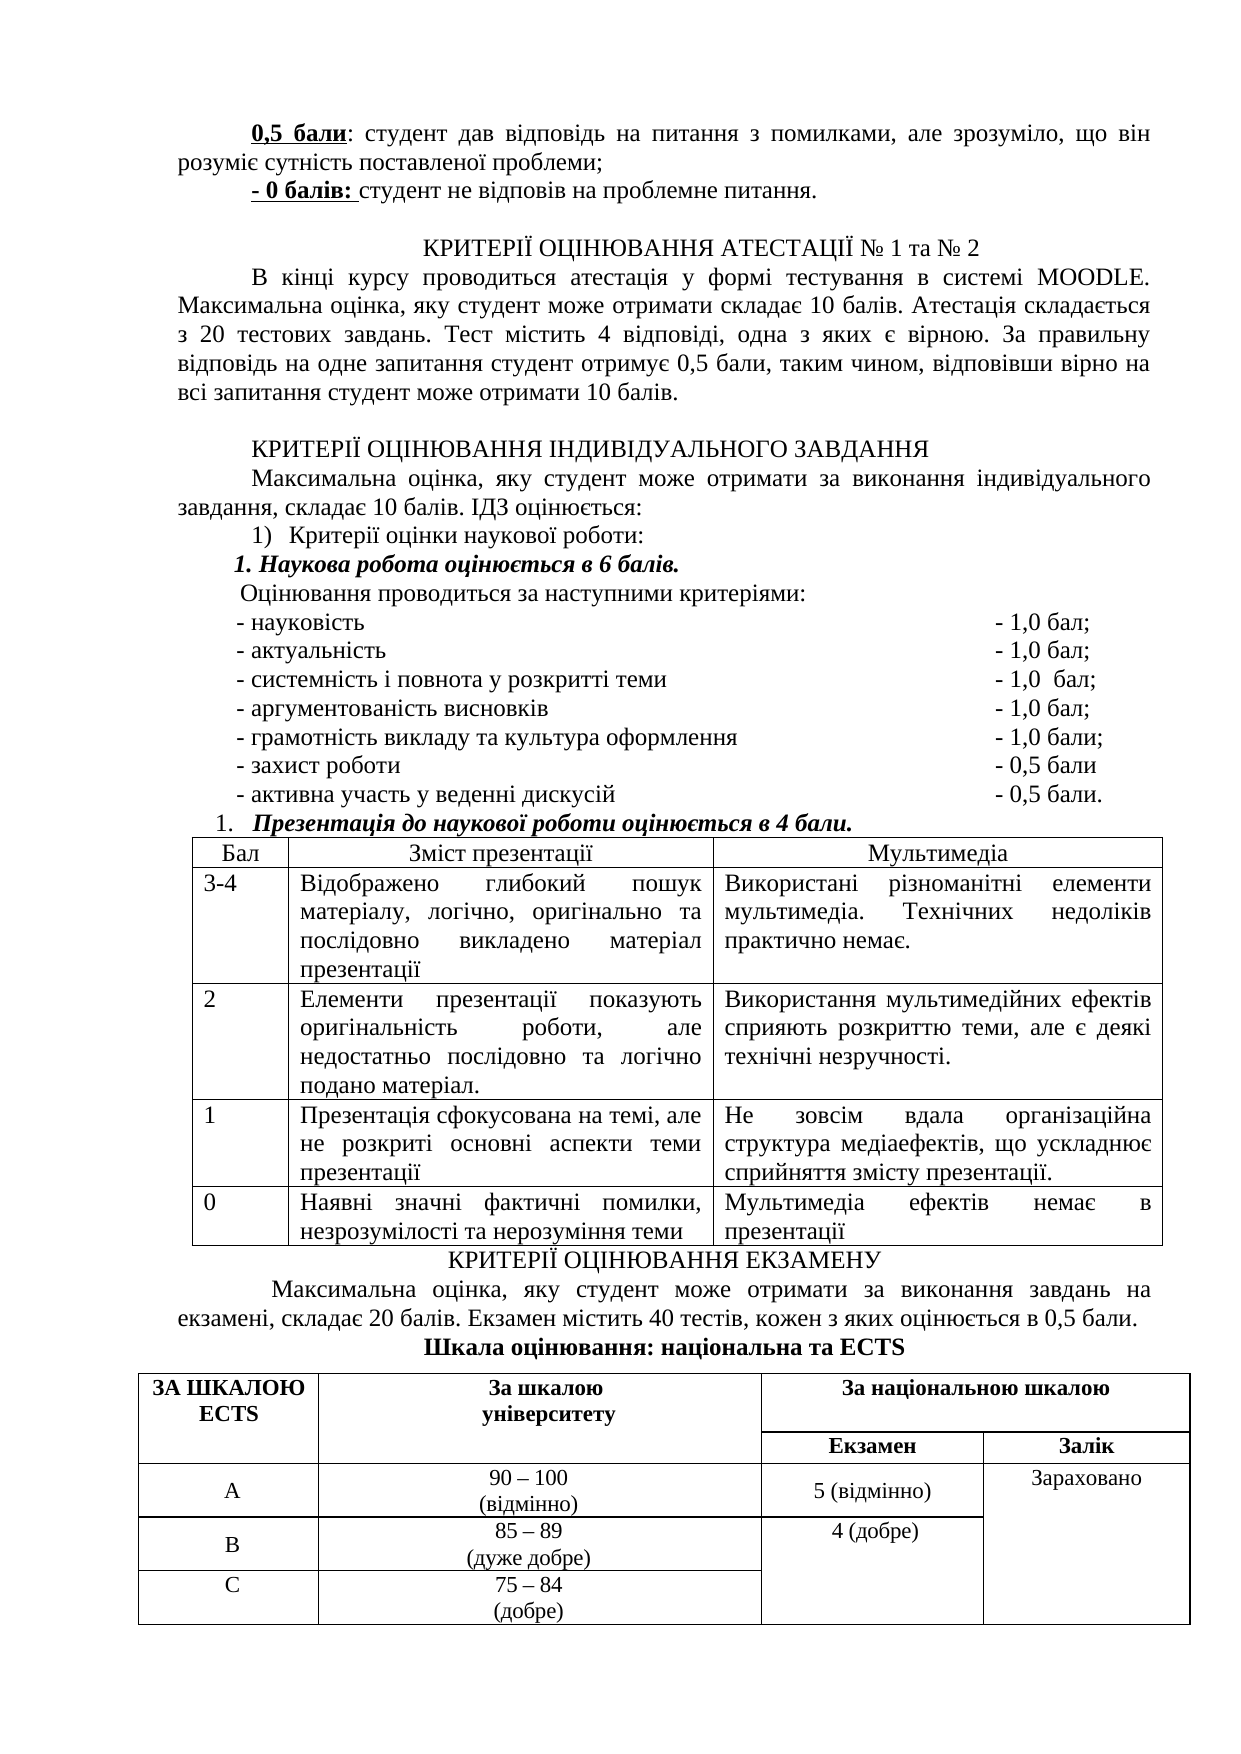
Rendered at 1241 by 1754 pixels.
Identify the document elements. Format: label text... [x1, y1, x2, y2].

table_cell - 1,0 бал; [984, 693, 1152, 722]
table_cell 2 [193, 984, 288, 1099]
table_cell Презентація сфокусована на темі, але не розкриті основні аспекти теми презентації [289, 1100, 713, 1186]
table_cell - активна участь у веденні дискусій [166, 779, 983, 808]
table_header Мультимедіа [714, 838, 1162, 867]
table_cell - 0,5 бали [984, 751, 1152, 779]
table_cell Екзамен [762, 1433, 983, 1463]
list Презентація до наукової роботи оцінюється в 4 бали. [215, 808, 1152, 837]
text Шкала оцінювання: національна та ECTS [177, 1332, 1152, 1361]
table_cell 4 (добре) [762, 1518, 983, 1624]
text - 0 балів: студент не відповів на проблемне питання. [177, 176, 1152, 204]
table_header Бал [193, 838, 288, 867]
table_cell B [139, 1518, 318, 1570]
table_cell 85 – 89 (дуже добре) [319, 1518, 761, 1570]
table_header За національною шкалою [762, 1374, 1189, 1431]
table_cell - захист роботи [166, 751, 983, 779]
table_header Зміст презентації [289, 838, 713, 867]
table_cell - системність і повнота у розкритті теми [166, 664, 983, 693]
table_cell 90 – 100 (відмінно) [319, 1464, 761, 1516]
table_header - 1,0 бал; - 1,0 бал; [984, 607, 1152, 664]
table_cell Відображено глибокий пошук матеріалу, логічно, оригінально та послідовно викладено матеріал презентації [289, 868, 713, 983]
table_cell Зараховано [984, 1464, 1189, 1624]
table_cell Не зовсім вдала організаційна структура медіаефектів, що ускладнює сприйняття змісту презентації. [714, 1100, 1162, 1186]
table_cell A [139, 1464, 318, 1516]
text КРИТЕРІЇ ОЦІНЮВАННЯ ІНДИВІДУАЛЬНОГО ЗАВДАННЯ [177, 434, 1152, 463]
text Максимальна оцінка, яку студент може отримати за виконання індивідуального завдання, складає 10 балів. ІДЗ оцінюється: [177, 463, 1152, 521]
table_cell - 0,5 бали. [984, 779, 1152, 808]
table_cell Наявні значні фактичні помилки, незрозумілості та нерозуміння теми [289, 1187, 713, 1244]
table_cell - грамотність викладу та культура оформлення [166, 722, 983, 751]
table_cell 0 [193, 1187, 288, 1244]
text КРИТЕРІЇ ОЦІНЮВАННЯ ЕКЗАМЕНУ [177, 1246, 1152, 1274]
list Критерії оцінки наукової роботи: [251, 521, 1152, 549]
table_cell Використання мультимедійних ефектів сприяють розкриттю теми, але є деякі технічні незручності. [714, 984, 1162, 1099]
text Оцінювання проводиться за наступними критеріями: [177, 578, 1152, 607]
table_header За шкалою ECTS [139, 1374, 318, 1463]
table_cell Мультимедіа ефектів немає в презентації [714, 1187, 1162, 1244]
text 1. Наукова робота оцінюється в 6 балів. [177, 549, 1152, 578]
table_cell - аргументованість висновків [166, 693, 983, 722]
text В кінці курсу проводиться атестація у формі тестування в системі MOODLE. Максимальна оцінка, яку студент може отримати складає 10 балів. Атестація складається з 20 тестових завдань. Тест містить 4 відповіді, одна з яких є вірною. За правильну відповідь на одне запитання студент отримує 0,5 бали, таким чином, відповівши вірно на всі запитання студент може отримати 10 балів. [177, 262, 1152, 406]
text 0,5 бали: студент дав відповідь на питання з помилками, але зрозуміло, що він розуміє сутність поставленої проблеми; [177, 118, 1152, 176]
table_cell 75 – 84 (добре) [319, 1571, 761, 1624]
table_cell Використані різноманітні елементи мультимедіа. Технічних недоліків практично немає. [714, 868, 1162, 983]
table_cell Залік [984, 1433, 1189, 1463]
table_cell 5 (відмінно) [762, 1464, 983, 1516]
table_cell C [139, 1571, 318, 1624]
table_cell - 1,0 бали; [984, 722, 1152, 751]
text Максимальна оцінка, яку студент може отримати за виконання завдань на екзамені, складає 20 балів. Екзамен містить 40 тестів, кожен з яких оцінюється в 0,5 бали. [177, 1274, 1152, 1332]
table_header - науковість - актуальність [166, 607, 983, 664]
text КРИТЕРІЇ ОЦІНЮВАННЯ АТЕСТАЦІЇ № 1 та № 2 [251, 233, 1152, 262]
table_cell 1 [193, 1100, 288, 1186]
table_header За шкалою університету [319, 1374, 761, 1463]
table_cell - 1,0 бал; [984, 664, 1152, 693]
table_cell Елементи презентації показують оригінальність роботи, але недостатньо послідовно та логічно подано матеріал. [289, 984, 713, 1099]
table_cell 3-4 [193, 868, 288, 983]
